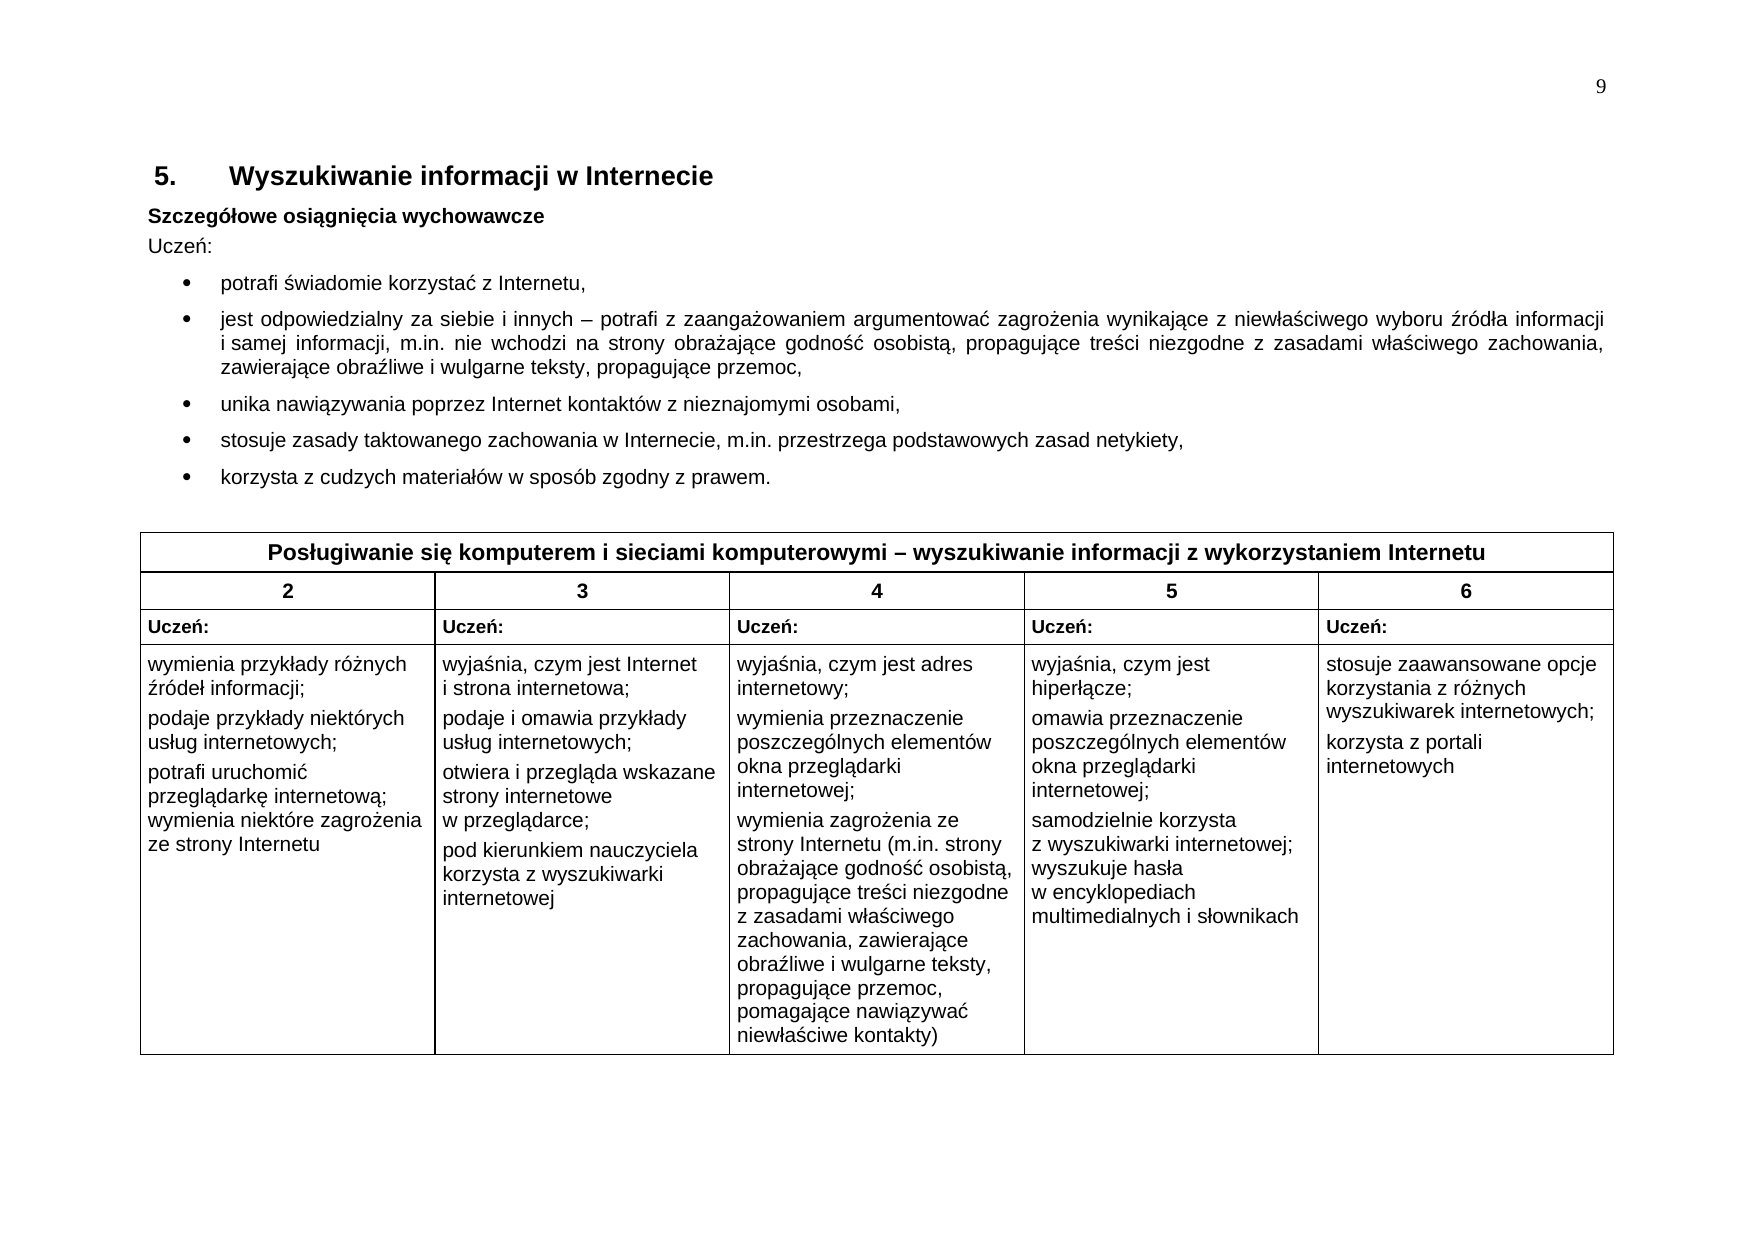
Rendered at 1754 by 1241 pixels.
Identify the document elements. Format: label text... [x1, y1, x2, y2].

table_cell 6 [1319, 573, 1613, 609]
table_cell Uczeń: [141, 610, 434, 644]
list unika nawiązywania poprzez Internet kontaktów z nieznajomymi osobami, [183, 392, 1606, 416]
table_cell wyjaśnia, czym jest Internet i strona internetowa; podaje i omawia przykłady usług internetowych; otwiera i przegląda wskazane strony internetowe w przeglądarce; pod kierunkiem nauczyciela korzysta z wyszukiwarki internetowej [436, 645, 729, 1053]
table_cell stosuje zaawansowane opcje korzystania z różnych wyszukiwarek internetowych; korzysta z portali internetowych [1319, 645, 1613, 1053]
table_cell 4 [730, 573, 1024, 609]
table_cell wymienia przykłady różnych źródeł informacji; podaje przykłady niektórych usług internetowych; potrafi uruchomić przeglądarkę internetową; wymienia niektóre zagrożenia ze strony Internetu [141, 645, 434, 1053]
list stosuje zasady taktowanego zachowania w Internecie, m.in. przestrzega podstawowych zasad netykiety, [183, 428, 1606, 452]
table_cell wyjaśnia, czym jest adres internetowy; wymienia przeznaczenie poszczególnych elementów okna przeglądarki internetowej; wymienia zagrożenia ze strony Internetu (m.in. strony obrażające godność osobistą, propagujące treści niezgodne z zasadami właściwego zachowania, zawierające obraźliwe i wulgarne teksty, propagujące przemoc, pomagające nawiązywać niewłaściwe kontakty) [730, 645, 1024, 1053]
table_cell Uczeń: [1319, 610, 1613, 644]
text Szczegółowe osiągnięcia wychowawcze [148, 204, 1606, 228]
table_cell wyjaśnia, czym jest hiperłącze; omawia przeznaczenie poszczególnych elementów okna przeglądarki internetowej; samodzielnie korzysta z wyszukiwarki internetowej; wyszukuje hasła w encyklopediach multimedialnych i słownikach [1025, 645, 1318, 1053]
table_cell 5 [1025, 573, 1318, 609]
table_cell Uczeń: [730, 610, 1024, 644]
subtitle Wyszukiwanie informacji w Internecie [154, 160, 1606, 191]
table_cell Uczeń: [436, 610, 729, 644]
table_cell 3 [436, 573, 729, 609]
table_cell Uczeń: [1025, 610, 1318, 644]
list potrafi świadomie korzystać z Internetu, [183, 271, 1606, 295]
list korzysta z cudzych materiałów w sposób zgodny z prawem. [183, 465, 1606, 489]
table_cell 2 [141, 573, 434, 609]
list jest odpowiedzialny za siebie i innych – potrafi z zaangażowaniem argumentować zagrożenia wynikające z niewłaściwego wyboru źródła informacji i samej informacji, m.in. nie wchodzi na strony obrażające godność osobistą, propagujące treści niezgodne z zasadami właściwego zachowania, zawierające obraźliwe i wulgarne teksty, propagujące przemoc, [183, 307, 1606, 379]
table_header Posługiwanie się komputerem i sieciami komputerowymi – wyszukiwanie informacji z wykorzystaniem Internetu [141, 533, 1613, 571]
text Uczeń: [148, 234, 1606, 258]
